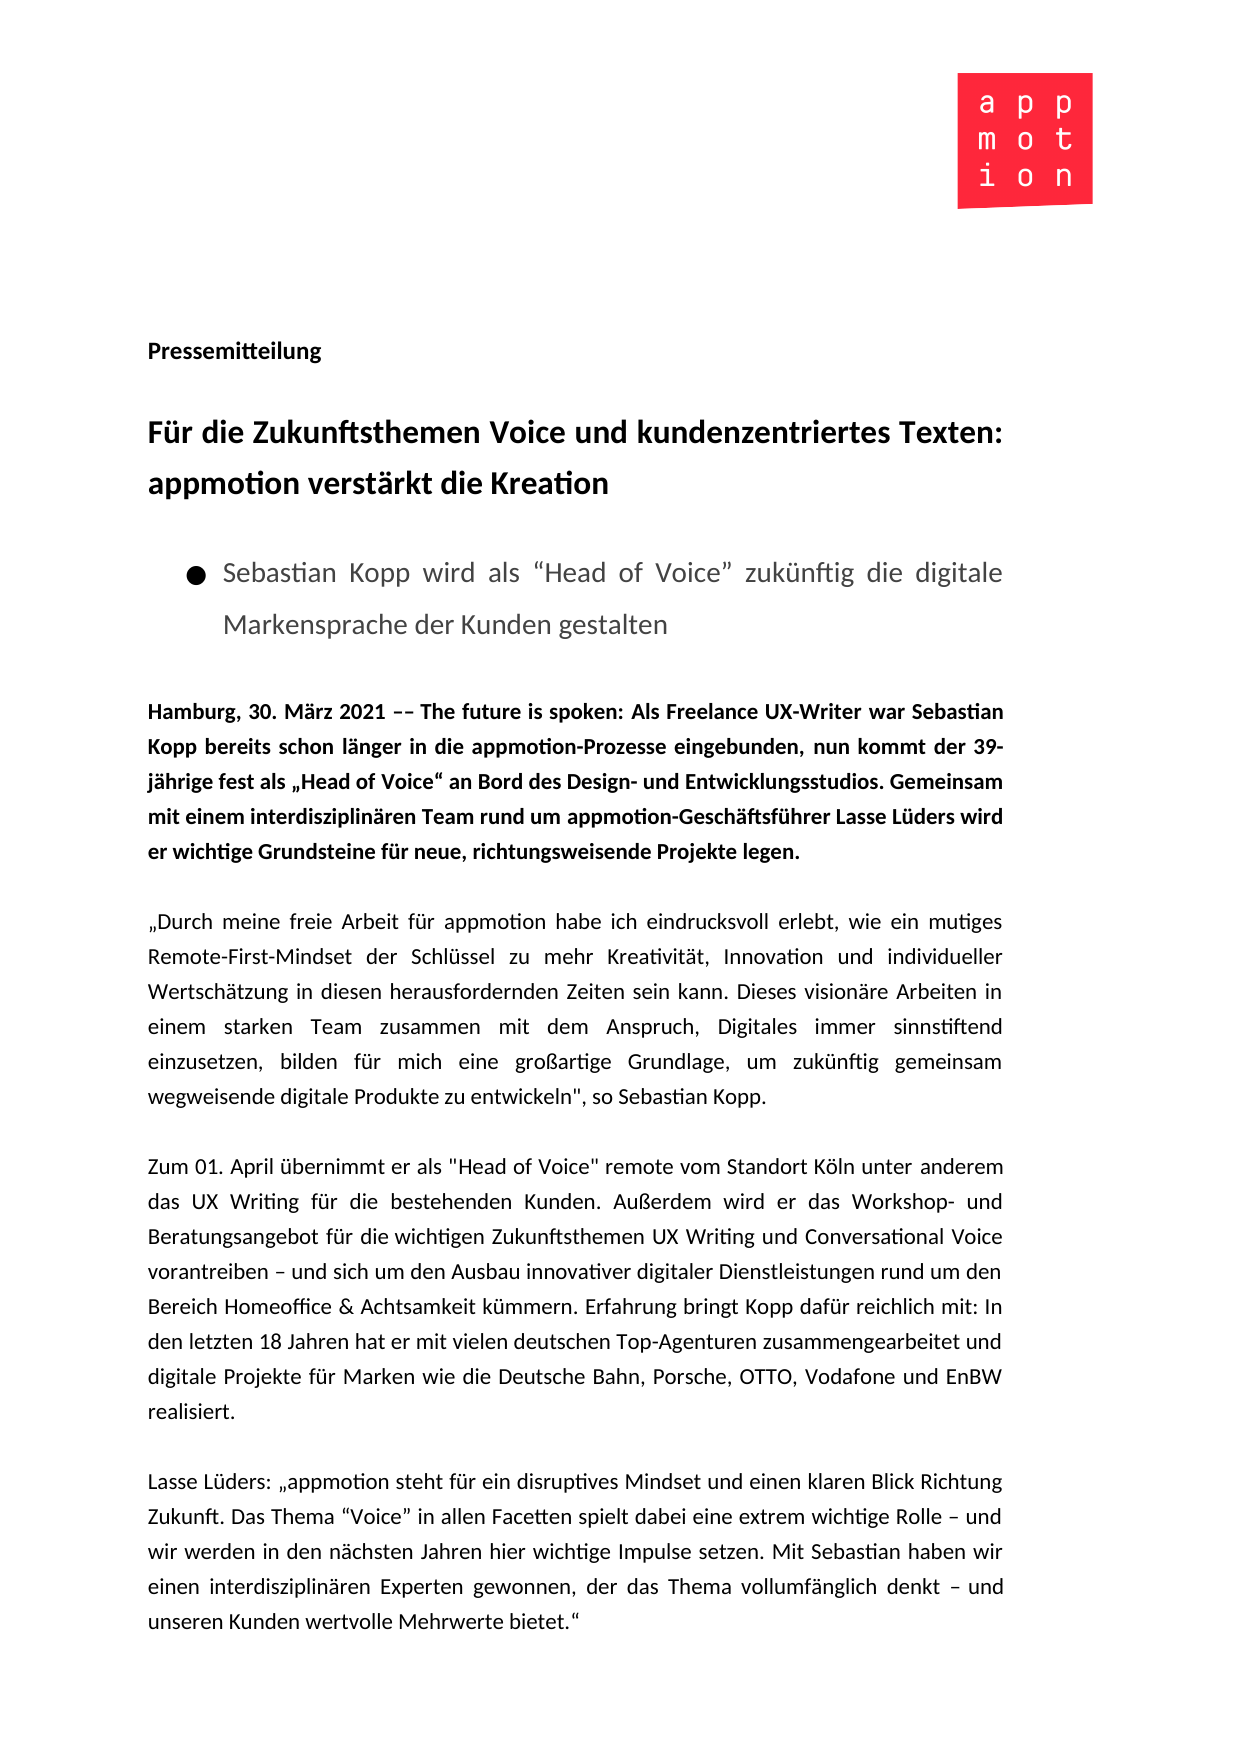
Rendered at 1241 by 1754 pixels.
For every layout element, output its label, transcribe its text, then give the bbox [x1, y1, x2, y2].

text Pressemitteilung [148, 335, 1004, 366]
list Sebastian Kopp wird als “Head of Voice” zukünftig die digitale Markensprache der Kunden gestalten [185, 546, 1004, 642]
text Zum 01. April übernimmt er als "Head of Voice" remote vom Standort Köln unter anderem das UX Writing für die bestehenden Kunden. Außerdem wird er das Workshop- und Beratungsangebot für die wichtigen Zukunftsthemen UX Writing und Conversational Voice vorantreiben – und sich um den Ausbau innovativer digitaler Dienstleistungen rund um den Bereich Homeoffice & Achtsamkeit kümmern. Erfahrung bringt Kopp dafür reichlich mit: In den letzten 18 Jahren hat er mit vielen deutschen Top-Agenturen zusammengearbeitet und digitale Projekte für Marken wie die Deutsche Bahn, Porsche, OTTO, Vodafone und EnBW realisiert. [148, 1152, 1004, 1425]
text Lasse Lüders: „appmotion steht für ein disruptives Mindset und einen klaren Blick Richtung Zukunft. Das Thema “Voice” in allen Facetten spielt dabei eine extrem wichtige Rolle – und wir werden in den nächsten Jahren hier wichtige Impulse setzen. Mit Sebastian haben wir einen interdisziplinären Experten gewonnen, der das Thema vollumfänglich denkt – und unseren Kunden wertvolle Mehrwerte bietet.“ [148, 1467, 1004, 1635]
text „Durch meine freie Arbeit für appmotion habe ich eindrucksvoll erlebt, wie ein mutiges Remote-First-Mindset der Schlüssel zu mehr Kreativität, Innovation und individueller Wertschätzung in diesen herausfordernden Zeiten sein kann. Dieses visionäre Arbeiten in einem starken Team zusammen mit dem Anspruch, Digitales immer sinnstiftend einzusetzen, bilden für mich eine großartige Grundlage, um zukünftig gemeinsam wegweisende digitale Produkte zu entwickeln", so Sebastian Kopp. [148, 907, 1004, 1110]
text Hamburg, 30. März 2021 –– The future is spoken: Als Freelance UX-Writer war Sebastian Kopp bereits schon länger in die appmotion-Prozesse eingebunden, nun kommt der 39-jährige fest als „Head of Voice“ an Bord des Design- und Entwicklungsstudios. Gemeinsam mit einem interdisziplinären Team rund um appmotion-Geschäftsführer Lasse Lüders wird er wichtige Grundsteine für neue, richtungsweisende Projekte legen. [148, 697, 1004, 865]
picture [957, 73, 1093, 209]
text Für die Zukunftsthemen Voice und kundenzentriertes Texten: appmotion verstärkt die Kreation [148, 411, 1004, 502]
